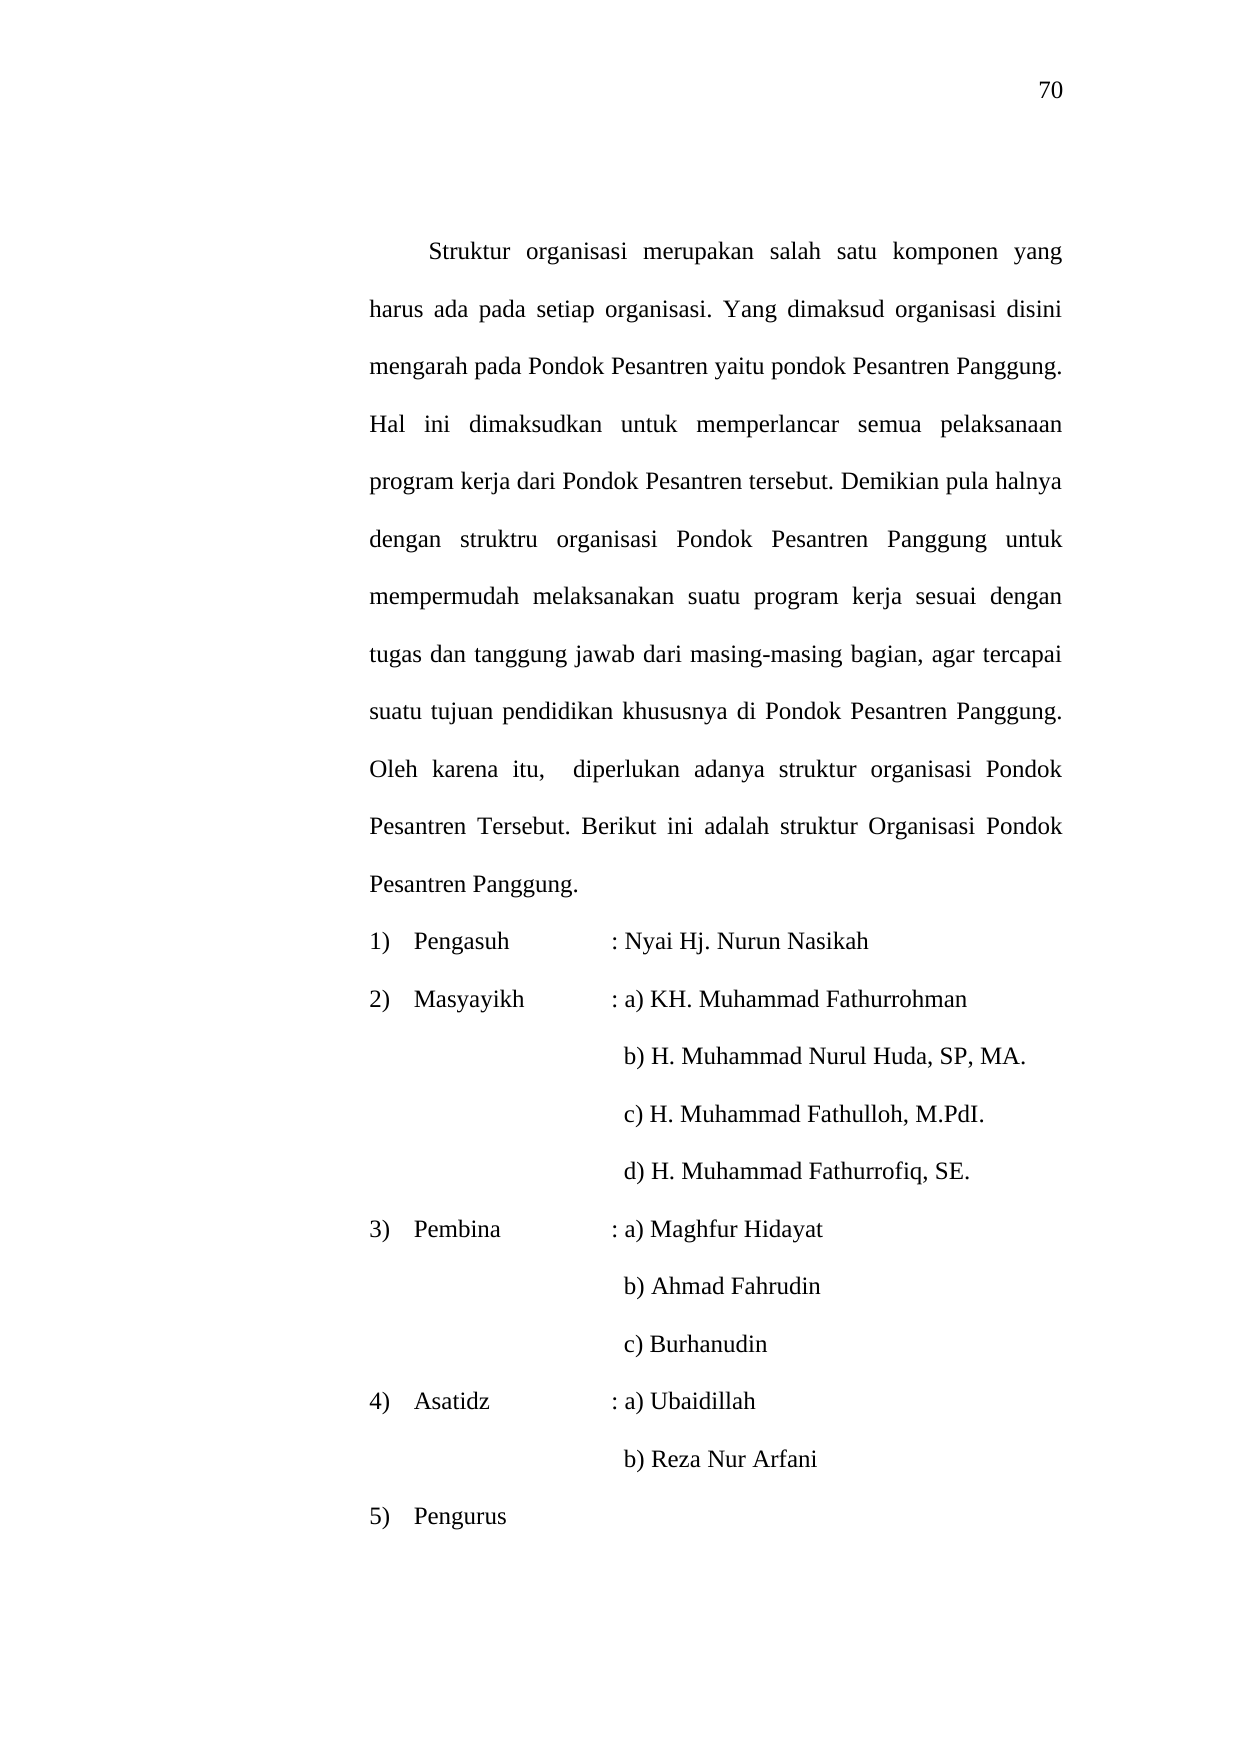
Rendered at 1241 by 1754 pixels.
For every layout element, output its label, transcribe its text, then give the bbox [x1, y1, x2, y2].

list c) H. Muhammad Fathulloh, M.PdI. [611, 1099, 1063, 1127]
list b) H. Muhammad Nurul Huda, SP, MA. [611, 1041, 1063, 1070]
list Pengasuh : Nyai Hj. Nurun Nasikah [369, 926, 1063, 955]
list Struktur organisasi merupakan salah satu komponen yang harus ada pada setiap organisasi. Yang dimaksud organisasi disini mengarah pada Pondok Pesantren yaitu pondok Pesantren Panggung. Hal ini dimaksudkan untuk memperlancar semua pelaksanaan program kerja dari Pondok Pesantren tersebut. Demikian pula halnya dengan struktru organisasi Pondok Pesantren Panggung untuk mempermudah melaksanakan suatu program kerja sesuai dengan tugas dan tanggung jawab dari masing-masing bagian, agar tercapai suatu tujuan pendidikan khususnya di Pondok Pesantren Panggung. Oleh karena itu, diperlukan adanya struktur organisasi Pondok Pesantren Tersebut. Berikut ini adalah struktur Organisasi Pondok Pesantren Panggung. [369, 236, 1063, 897]
list Pembina : a) Maghfur Hidayat [369, 1214, 1063, 1242]
list c) Burhanudin [611, 1329, 1063, 1357]
list b) Reza Nur Arfani [611, 1444, 1063, 1472]
list b) Ahmad Fahrudin [611, 1271, 1063, 1300]
list d) H. Muhammad Fathurrofiq, SE. [611, 1156, 1063, 1185]
list Masyayikh : a) KH. Muhammad Fathurrohman [369, 984, 1063, 1012]
list Asatidz : a) Ubaidillah [369, 1386, 1063, 1415]
list Pengurus [369, 1501, 1063, 1530]
